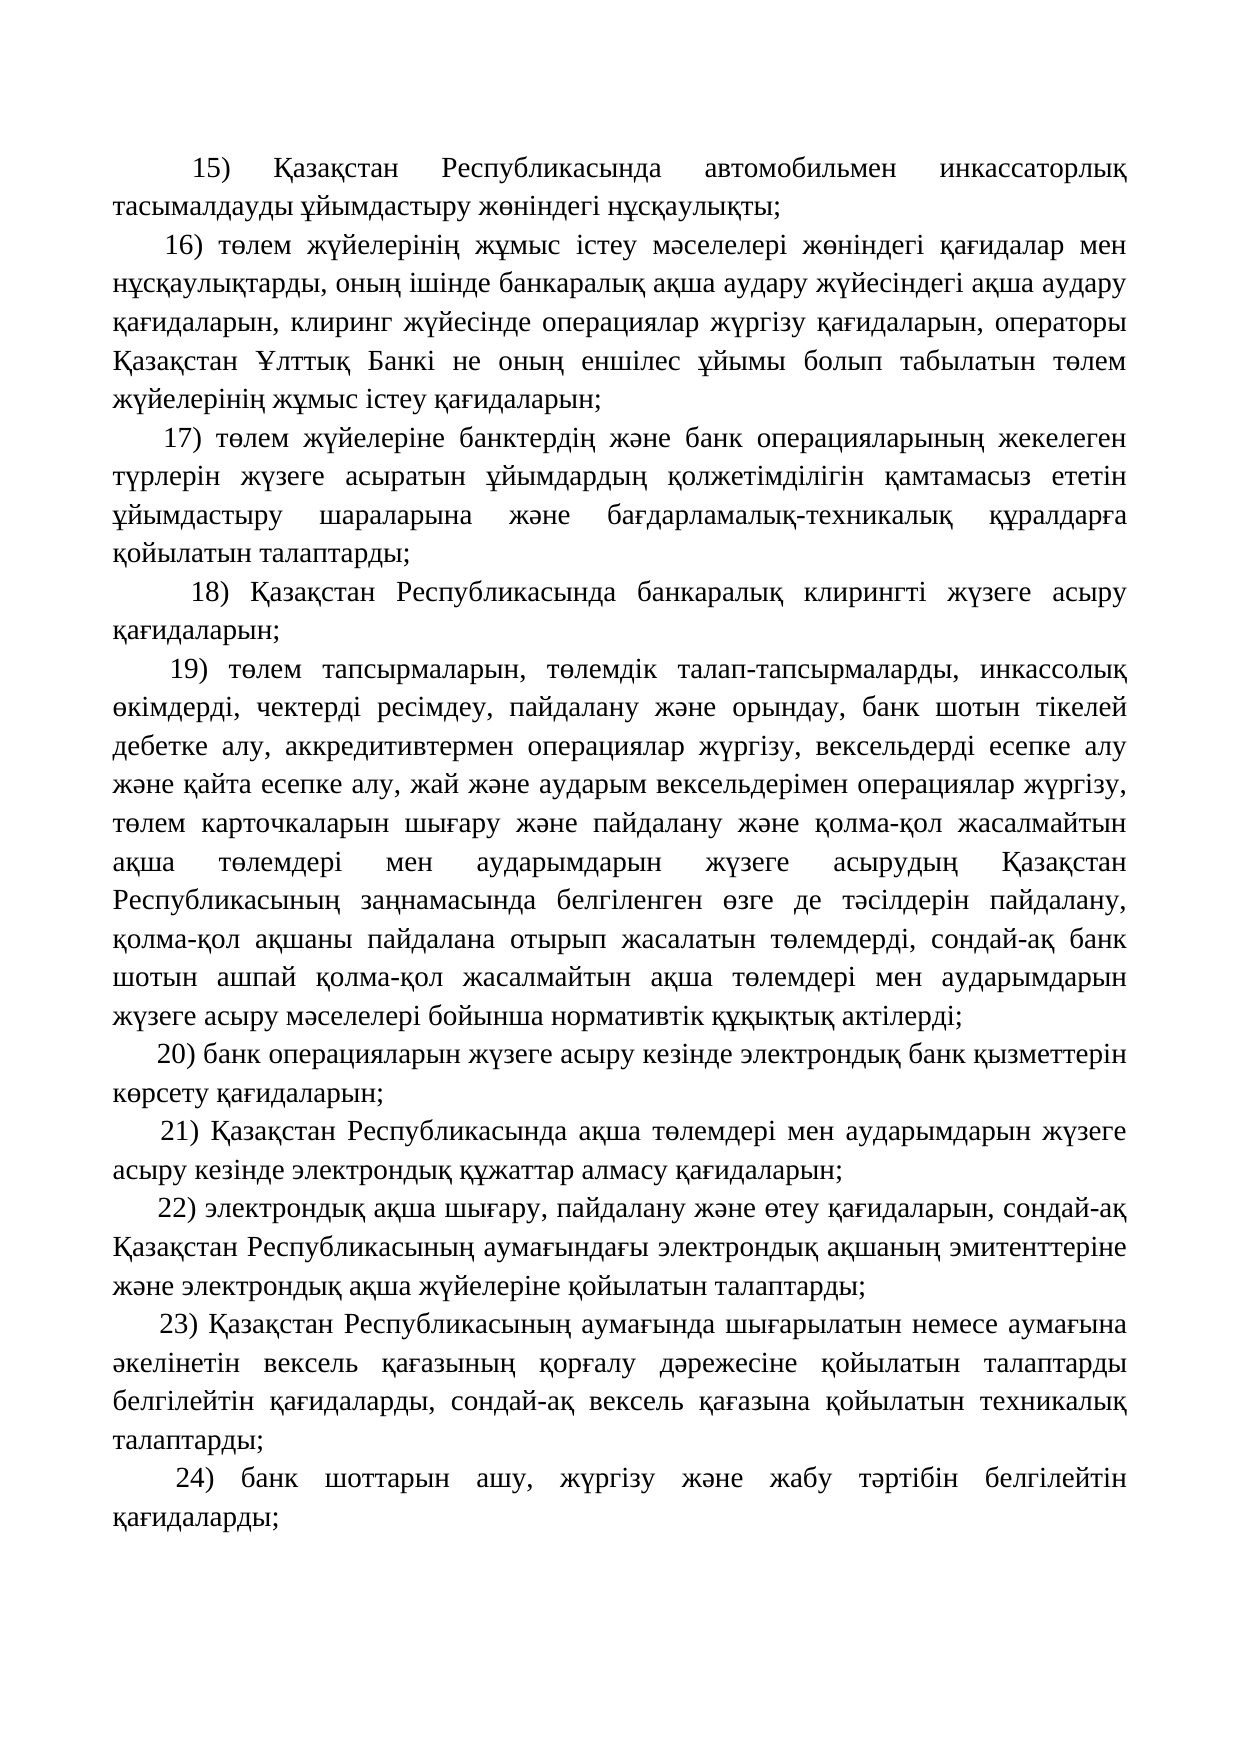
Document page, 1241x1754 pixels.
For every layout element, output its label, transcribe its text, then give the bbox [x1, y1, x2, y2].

text 20) банк операцияларын жүзеге асыру кезінде электрондық банк қызметтерiн көрсету қағидаларын; [112, 1036, 1128, 1108]
text 17) төлем жүйелеріне банктердің және банк операцияларының жекелеген түрлерін жүзеге асыратын ұйымдардың қолжетімділігін қамтамасыз ететін ұйымдастыру шараларына және бағдарламалық-техникалық құралдарға қойылатын талаптарды; [112, 420, 1128, 569]
text 21) Қазақстан Республикасында ақша төлемдері мен аударымдарын жүзеге асыру кезінде электрондық құжаттар алмасу қағидаларын; [112, 1113, 1128, 1186]
text 19) төлем тапсырмаларын, төлемдік талап-тапсырмаларды, инкассолық өкімдерді, чектерді ресімдеу, пайдалану және орындау, банк шотын тікелей дебетке алу, аккредитивтермен операциялар жүргізу, вексельдерді есепке алу және қайта есепке алу, жай және аударым вексельдерімен операциялар жүргізу, төлем карточкаларын шығару және пайдалану және қолма-қол жасалмайтын ақша төлемдері мен аударымдарын жүзеге асырудың Қазақстан Республикасының заңнамасында белгіленген өзге де тәсілдерін пайдалану, қолма-қол ақшаны пайдалана отырып жасалатын төлемдерді, сондай-ақ банк шотын ашпай қолма-қол жасалмайтын ақша төлемдері мен аударымдарын жүзеге асыру мәселелері бойынша нормативтік құқықтық актілерді; [112, 651, 1128, 1031]
text 16) төлем жүйелерiнiң жұмыс iстеу мәселелері жөніндегі қағидалар мен нұсқаулықтарды, оның ішінде банкаралық ақша аудару жүйесіндегі ақша аудару қағидаларын, клиринг жүйесінде операциялар жүргізу қағидаларын, операторы Қазақстан Ұлттық Банкі не оның еншілес ұйымы болып табылатын төлем жүйелерінің жұмыс істеу қағидаларын; [112, 227, 1128, 415]
text 15) Қазақстан Республикасында автомобильмен инкассаторлық тасымалдауды ұйымдастыру жөніндегі нұсқаулықты; [112, 150, 1128, 222]
text 22) электрондық ақша шығару, пайдалану және өтеу қағидаларын, сондай-ақ Қазақстан Республикасының аумағындағы электрондық ақшаның эмитенттеріне және электрондық ақша жүйелеріне қойылатын талаптарды; [112, 1191, 1128, 1301]
text 24) банк шоттарын ашу, жүргізу және жабу тәртібін белгілейтін қағидаларды; [112, 1460, 1128, 1532]
text 23) Қазақстан Республикасының аумағында шығарылатын немесе аумағына әкелiнетiн вексель қағазының қорғалу дәрежесiне қойылатын талаптарды белгілейтін қағидаларды, сондай-ақ вексель қағазына қойылатын техникалық талаптарды; [112, 1306, 1128, 1455]
text 18) Қазақстан Республикасында банкаралық клирингті жүзеге асыру қағидаларын; [112, 574, 1128, 646]
